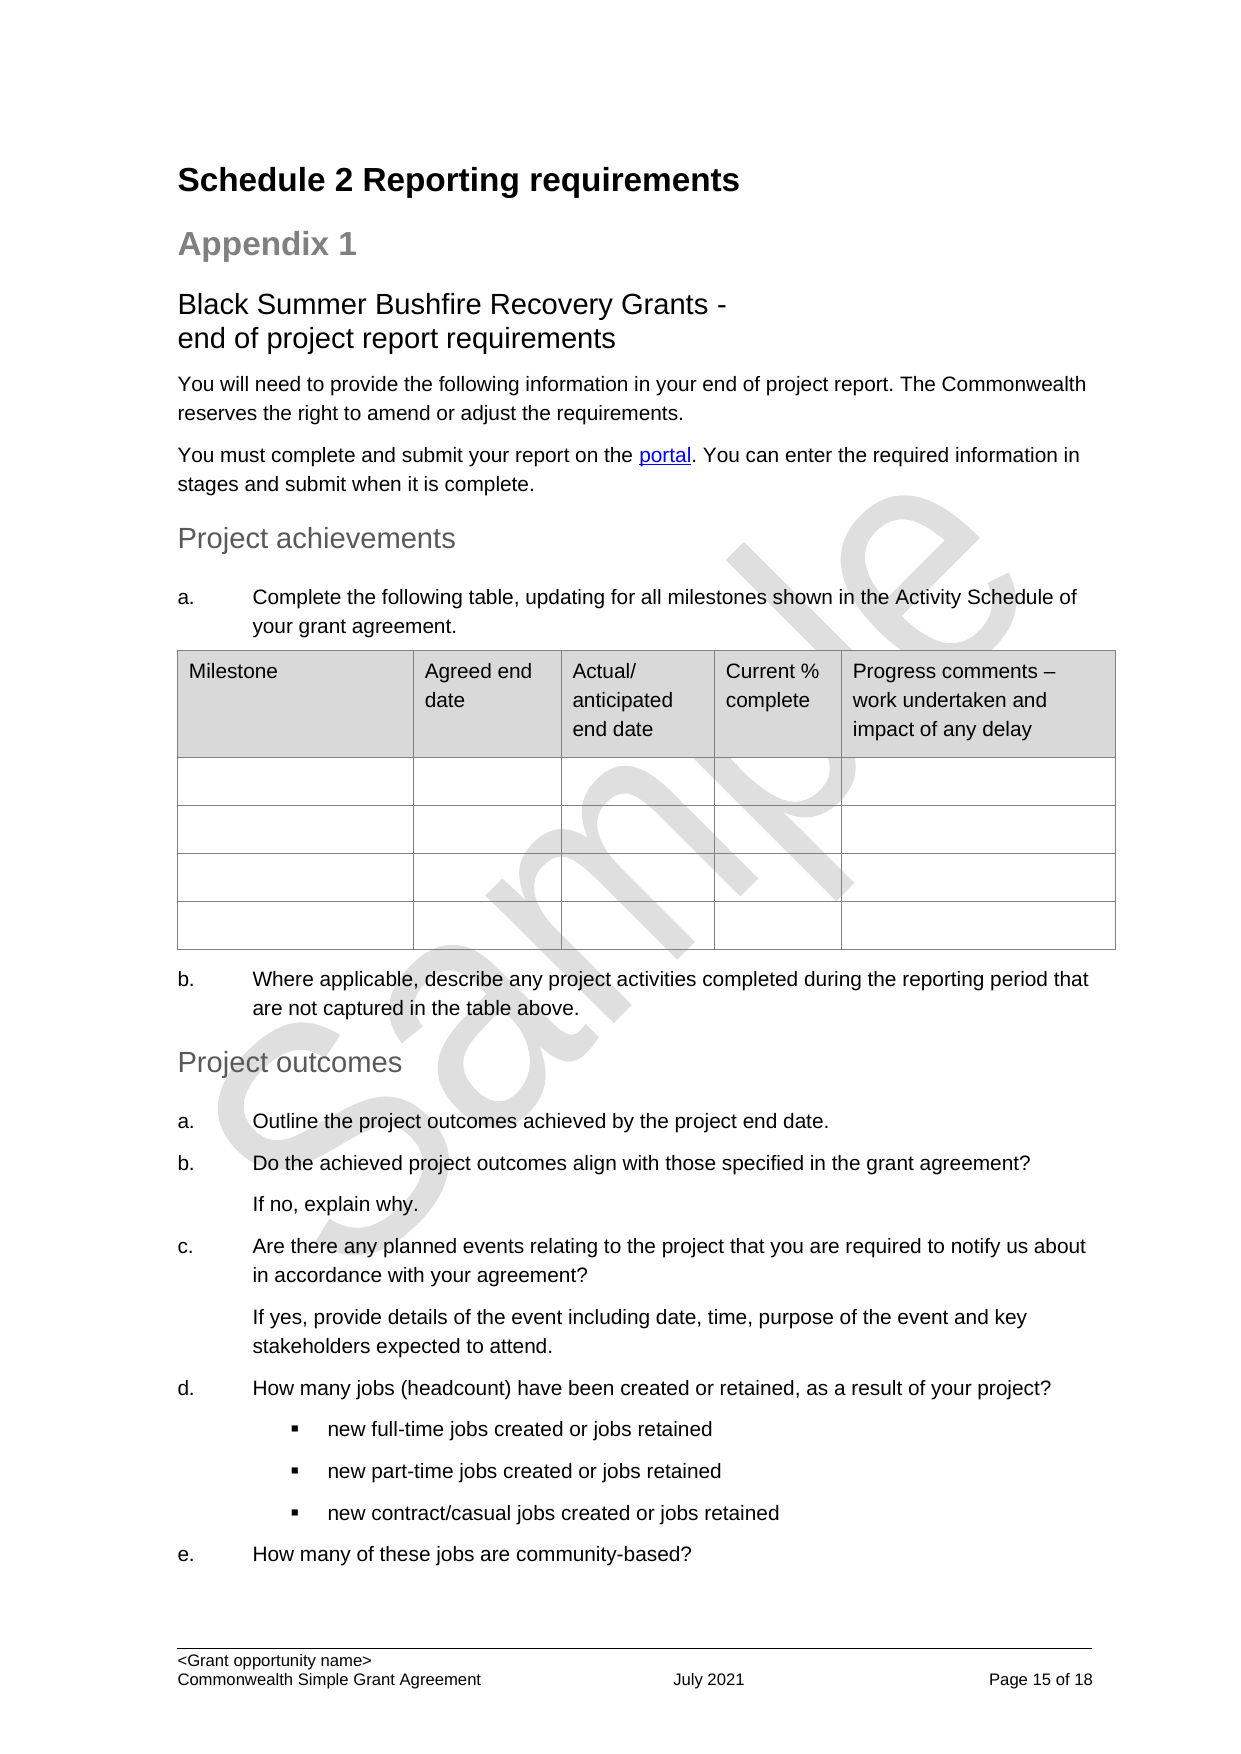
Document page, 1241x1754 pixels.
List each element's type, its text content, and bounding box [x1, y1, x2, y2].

table_cell [178, 758, 413, 804]
table_cell [842, 806, 1115, 853]
subtitle Project outcomes [177, 1045, 1092, 1078]
list Outline the project outcomes achieved by the project end date. [177, 1103, 1092, 1133]
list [290, 1495, 1092, 1524]
table_cell [414, 806, 561, 853]
text If no, explain why. [252, 1187, 1092, 1216]
table_cell [178, 902, 413, 949]
text If yes, provide details of the event including date, time, purpose of the event and key stakeholders expected to attend. [252, 1299, 1092, 1358]
table_header Actual/ anticipated end date [562, 651, 714, 757]
table_cell [715, 854, 841, 901]
table_cell [562, 854, 714, 901]
table_cell [715, 806, 841, 853]
subtitle Schedule 2 Reporting requirements [177, 160, 1092, 199]
table_header Current % complete [715, 651, 841, 757]
table_cell [178, 806, 413, 853]
table_cell [414, 902, 561, 949]
table_cell [562, 902, 714, 949]
table_cell [715, 902, 841, 949]
table_cell [178, 854, 413, 901]
table_header Progress comments – work undertaken and impact of any delay [842, 651, 1115, 757]
list How many jobs (headcount) have been created or retained, as a result of your project? [177, 1370, 1092, 1399]
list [290, 1412, 1092, 1441]
text You must complete and submit your report on the portal. You can enter the required information in stages and submit when it is complete. [177, 437, 1092, 496]
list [290, 1453, 1092, 1483]
table_cell [842, 854, 1115, 901]
list Complete the following table, updating for all milestones shown in the Activity Schedule of your grant agreement. [177, 579, 1092, 638]
table_header Agreed end date [414, 651, 561, 757]
subtitle Black Summer Bushfire Recovery Grants - end of project report requirements [177, 287, 1092, 354]
table_cell [842, 902, 1115, 949]
list Do the achieved project outcomes align with those specified in the grant agreement? [177, 1145, 1092, 1174]
subtitle Appendix 1 [177, 224, 1092, 262]
table_cell [842, 758, 1115, 804]
table_cell [715, 758, 841, 804]
table_cell [414, 854, 561, 901]
table_cell [562, 758, 714, 804]
list Are there any planned events relating to the project that you are required to notify us about in accordance with your agreement? [177, 1228, 1092, 1287]
subtitle Project achievements [177, 521, 1092, 554]
list How many of these jobs are community-based? [177, 1537, 1092, 1566]
table_cell [414, 758, 561, 804]
text You will need to provide the following information in your end of project report. The Commonwealth reserves the right to amend or adjust the requirements. [177, 367, 1092, 425]
table_cell [562, 806, 714, 853]
table_header Milestone [178, 651, 413, 757]
list Where applicable, describe any project activities completed during the reporting period that are not captured in the table above. [177, 962, 1092, 1020]
